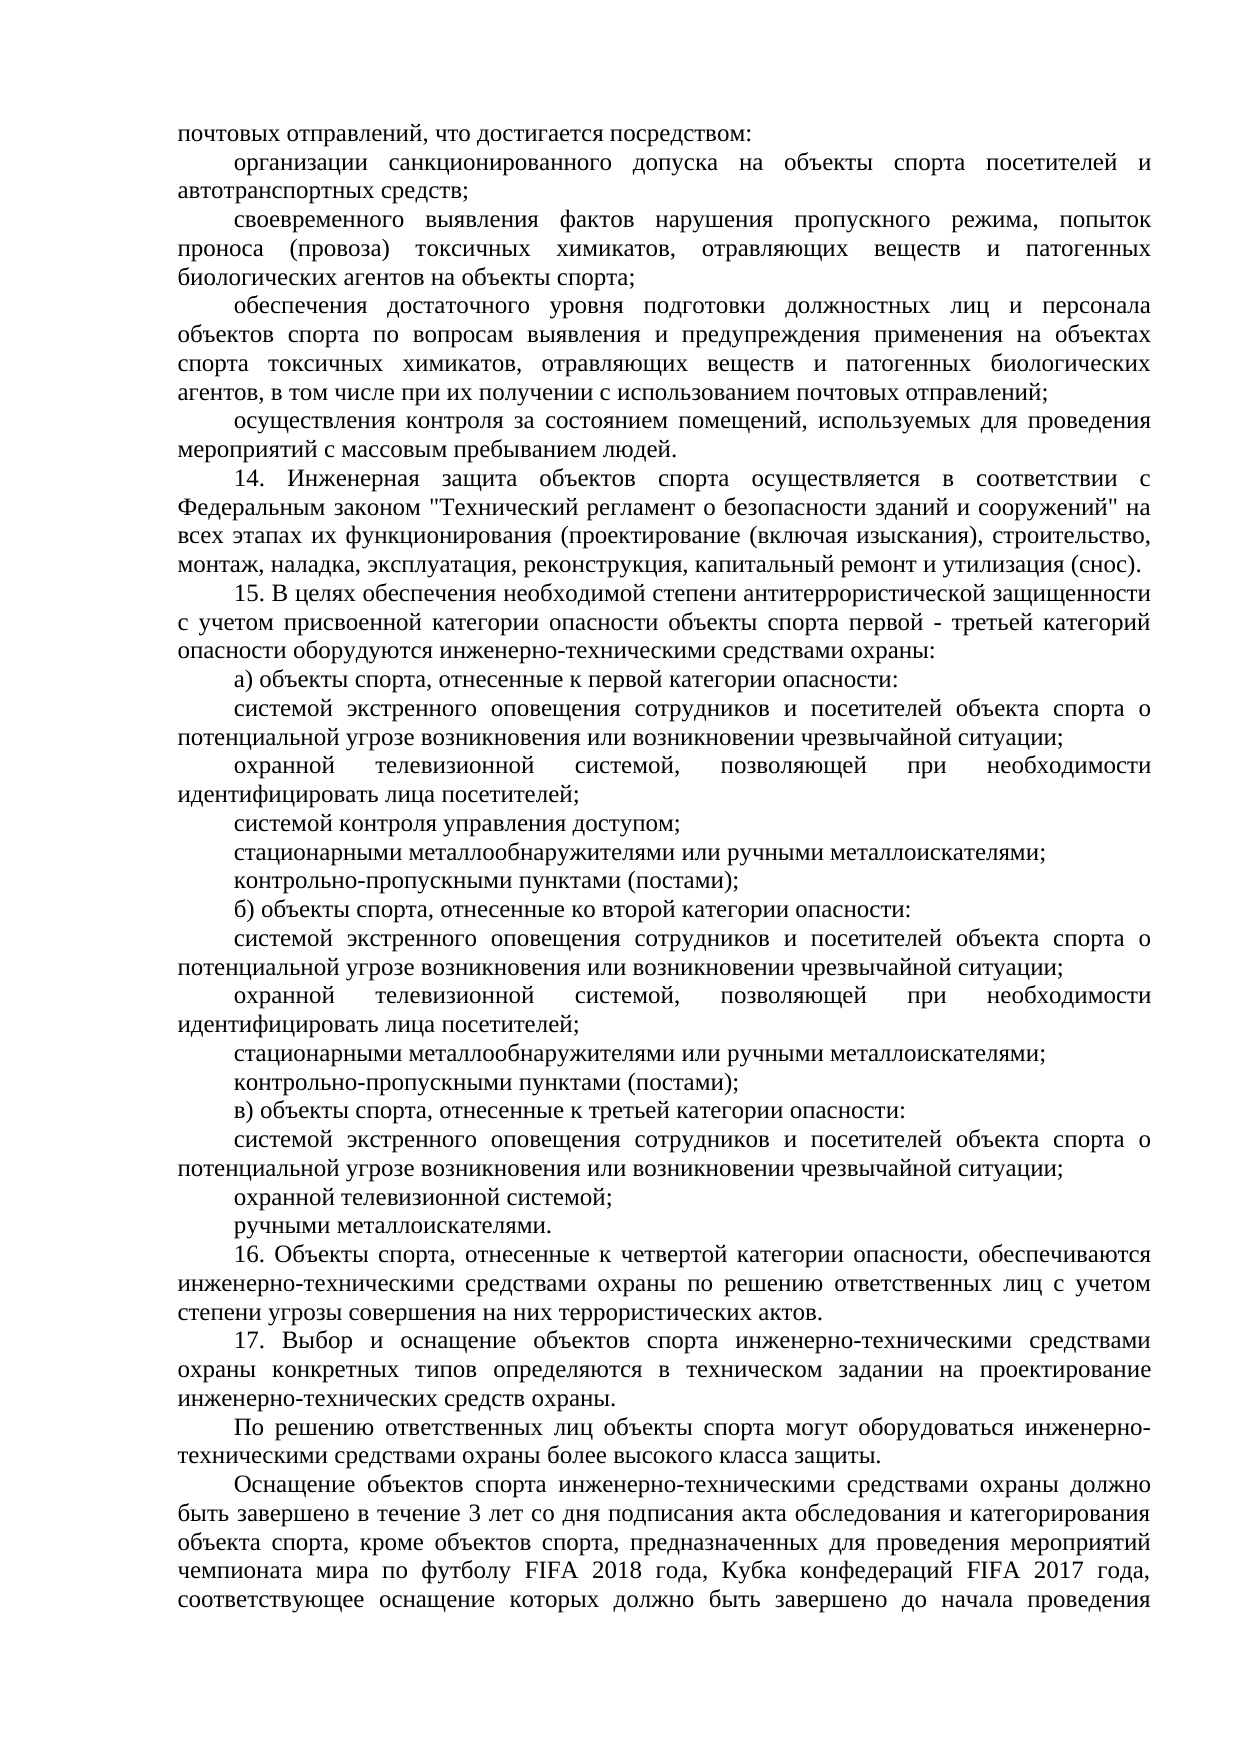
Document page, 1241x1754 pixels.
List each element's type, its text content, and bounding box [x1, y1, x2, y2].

text в) объекты спорта, отнесенные к третьей категории опасности: [177, 1096, 1152, 1124]
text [177, 1469, 1152, 1613]
text охранной телевизионной системой; [177, 1182, 1152, 1211]
text организации санкционированного допуска на объекты спорта посетителей и автотранспортных средств; [177, 147, 1152, 204]
text 14. Инженерная защита объектов спорта осуществляется в соответствии с Федеральным законом "Технический регламент о безопасности зданий и сооружений" на всех этапах их функционирования (проектирование (включая изыскания), строительство, монтаж, наладка, эксплуатация, реконструкция, капитальный ремонт и утилизация (снос). [177, 463, 1152, 578]
text контрольно-пропускными пунктами (постами); [177, 1067, 1152, 1096]
text системой экстренного оповещения сотрудников и посетителей объекта спорта о потенциальной угрозе возникновения или возникновении чрезвычайной ситуации; [177, 923, 1152, 981]
text 17. Выбор и оснащение объектов спорта инженерно-техническими средствами охраны конкретных типов определяются в техническом задании на проектирование инженерно-технических средств охраны. [177, 1326, 1152, 1412]
text обеспечения достаточного уровня подготовки должностных лиц и персонала объектов спорта по вопросам выявления и предупреждения применения на объектах спорта токсичных химикатов, отравляющих веществ и патогенных биологических агентов, в том числе при их получении с использованием почтовых отправлений; [177, 291, 1152, 406]
text По решению ответственных лиц объекты спорта могут оборудоваться инженерно-техническими средствами охраны более высокого класса защиты. [177, 1412, 1152, 1469]
text контрольно-пропускными пунктами (постами); [177, 866, 1152, 894]
text стационарными металлообнаружителями или ручными металлоискателями; [177, 1038, 1152, 1067]
text охранной телевизионной системой, позволяющей при необходимости идентифицировать лица посетителей; [177, 751, 1152, 808]
text б) объекты спорта, отнесенные ко второй категории опасности: [177, 894, 1152, 923]
text охранной телевизионной системой, позволяющей при необходимости идентифицировать лица посетителей; [177, 981, 1152, 1038]
text стационарными металлообнаружителями или ручными металлоискателями; [177, 837, 1152, 866]
text системой экстренного оповещения сотрудников и посетителей объекта спорта о потенциальной угрозе возникновения или возникновении чрезвычайной ситуации; [177, 1124, 1152, 1182]
text осуществления контроля за состоянием помещений, используемых для проведения мероприятий с массовым пребыванием людей. [177, 406, 1152, 463]
text своевременного выявления фактов нарушения пропускного режима, попыток проноса (провоза) токсичных химикатов, отравляющих веществ и патогенных биологических агентов на объекты спорта; [177, 204, 1152, 291]
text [177, 118, 1152, 147]
text 16. Объекты спорта, отнесенные к четвертой категории опасности, обеспечиваются инженерно-техническими средствами охраны по решению ответственных лиц с учетом степени угрозы совершения на них террористических актов. [177, 1239, 1152, 1326]
text а) объекты спорта, отнесенные к первой категории опасности: [177, 664, 1152, 693]
text 15. В целях обеспечения необходимой степени антитеррористической защищенности с учетом присвоенной категории опасности объекты спорта первой - третьей категорий опасности оборудуются инженерно-техническими средствами охраны: [177, 578, 1152, 664]
text ручными металлоискателями. [177, 1211, 1152, 1239]
text системой контроля управления доступом; [177, 808, 1152, 837]
text системой экстренного оповещения сотрудников и посетителей объекта спорта о потенциальной угрозе возникновения или возникновении чрезвычайной ситуации; [177, 693, 1152, 751]
